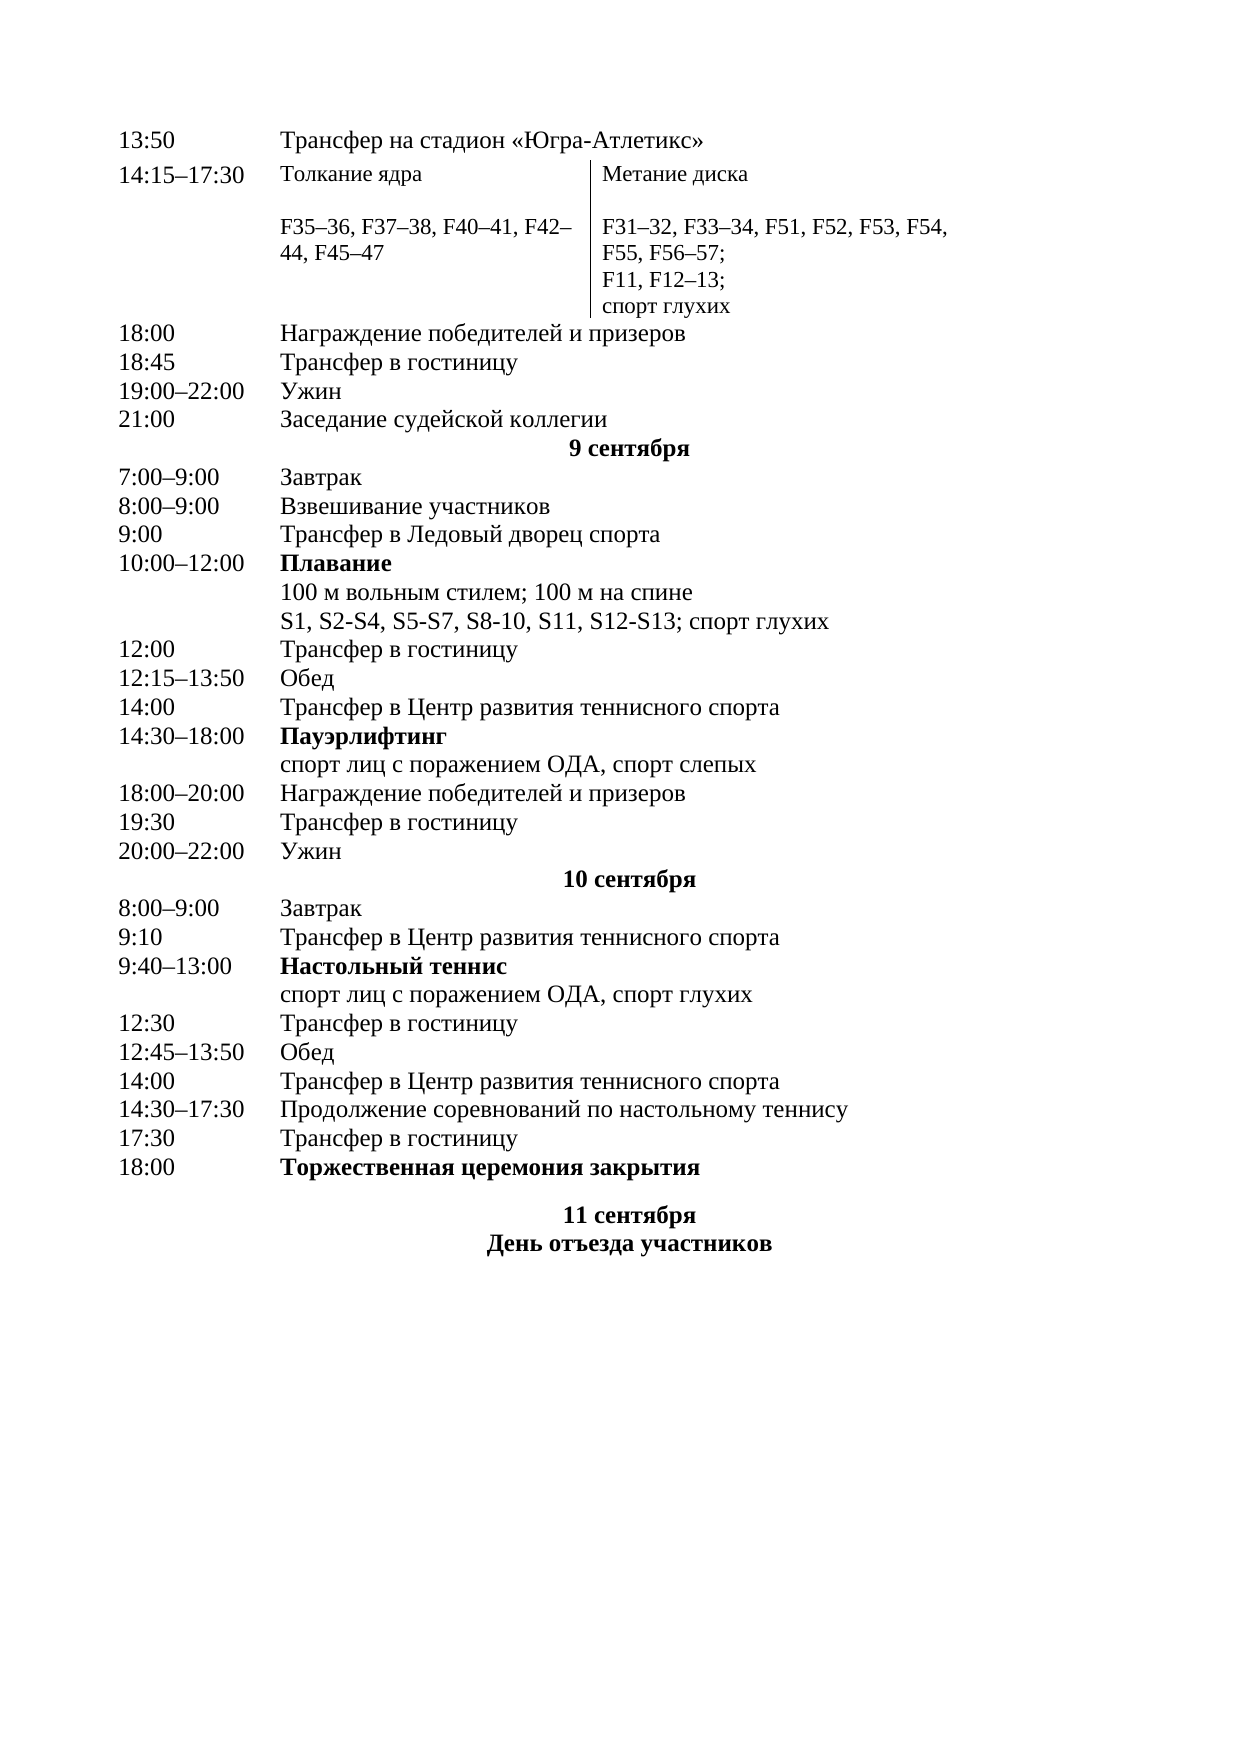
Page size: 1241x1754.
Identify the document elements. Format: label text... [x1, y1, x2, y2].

table_cell Трансфер в гостиницу [269, 807, 1152, 836]
table_cell Плавание 100 м вольным стилем; 100 м на спине [269, 548, 1152, 606]
table_cell Трансфер в Центр развития теннисного спорта [269, 692, 1152, 721]
table_cell Трансфер в Ледовый дворец спорта [269, 520, 1152, 548]
table_cell Награждение победителей и призеров [269, 318, 1152, 347]
table_cell F35–36, F37–38, F40–41, F42–44, F45–47 [269, 213, 590, 318]
table_cell Награждение победителей и призеров [269, 778, 1152, 807]
table_cell 7:00–9:00 [107, 462, 268, 491]
table_cell 18:00–20:00 [107, 778, 268, 807]
table_cell 14:00 [107, 1066, 268, 1094]
table_cell 17:30 [107, 1123, 268, 1152]
table_cell 9:40–13:00 [107, 951, 268, 1008]
table_cell Обед [269, 663, 1152, 692]
table_cell 10 сентября [107, 865, 1152, 893]
table_cell Завтрак [269, 893, 1152, 922]
table_cell 20:00–22:00 [107, 836, 268, 864]
table_cell Торжественная церемония закрытия [269, 1152, 1152, 1200]
table_cell Метание диска [591, 160, 1005, 213]
table_cell 9 сентября [107, 433, 1152, 462]
table_cell Ужин [269, 836, 1152, 864]
table_cell Трансфер на стадион «Югра-Атлетикс» [269, 118, 1152, 160]
table_cell 19:00–22:00 [107, 376, 268, 404]
table_cell 11 сентября [107, 1200, 1152, 1228]
table_cell 10:00–12:00 [107, 548, 268, 634]
table_cell Трансфер в Центр развития теннисного спорта [269, 922, 1152, 951]
table_cell 9:10 [107, 922, 268, 951]
table_cell 12:45–13:50 [107, 1037, 268, 1066]
table_cell 12:00 [107, 635, 268, 663]
table_cell 21:00 [107, 405, 268, 433]
table_cell 14:30–18:00 [107, 721, 268, 778]
table_cell 19:30 [107, 807, 268, 836]
table_cell 18:00 [107, 318, 268, 347]
table_cell 14:30–17:30 [107, 1095, 268, 1123]
table_cell Трансфер в Центр развития теннисного спорта [269, 1066, 1152, 1094]
table_cell 9:00 [107, 520, 268, 548]
table_cell Обед [269, 1037, 1152, 1066]
table_cell 14:00 [107, 692, 268, 721]
table_cell Пауэрлифтинг спорт лиц с поражением ОДА, спорт слепых [269, 721, 1152, 778]
table_cell Взвешивание участников [269, 491, 1152, 519]
table_cell Трансфер в гостиницу [269, 1008, 1152, 1037]
table_cell 18:00 [107, 1152, 268, 1200]
table_cell S1, S2-S4, S5-S7, S8-10, S11, S12-S13; спорт глухих [269, 606, 1152, 634]
table_cell Толкание ядра [269, 160, 590, 213]
table_cell 8:00–9:00 [107, 893, 268, 922]
table_cell Трансфер в гостиницу [269, 347, 1152, 376]
table_cell F31–32, F33–34, F51, F52, F53, F54, F55, F56–57; F11, F12–13; спорт глухих [591, 213, 1005, 318]
table_cell 12:30 [107, 1008, 268, 1037]
table_cell Завтрак [269, 462, 1152, 491]
table_cell 14:15–17:30 [107, 160, 268, 318]
table_cell День отъезда участников [107, 1229, 1152, 1257]
table_cell 18:45 [107, 347, 268, 376]
table_cell Заседание судейской коллегии [269, 405, 1152, 433]
table_cell Продолжение соревнований по настольному теннису [269, 1095, 1152, 1123]
table_cell Трансфер в гостиницу [269, 635, 1152, 663]
table_cell 13:50 [107, 118, 268, 160]
table_cell Трансфер в гостиницу [269, 1123, 1152, 1152]
table_cell 8:00–9:00 [107, 491, 268, 519]
table_cell Настольный теннис спорт лиц с поражением ОДА, спорт глухих [269, 951, 1152, 1008]
table_cell Ужин [269, 376, 1152, 404]
table_cell 12:15–13:50 [107, 663, 268, 692]
